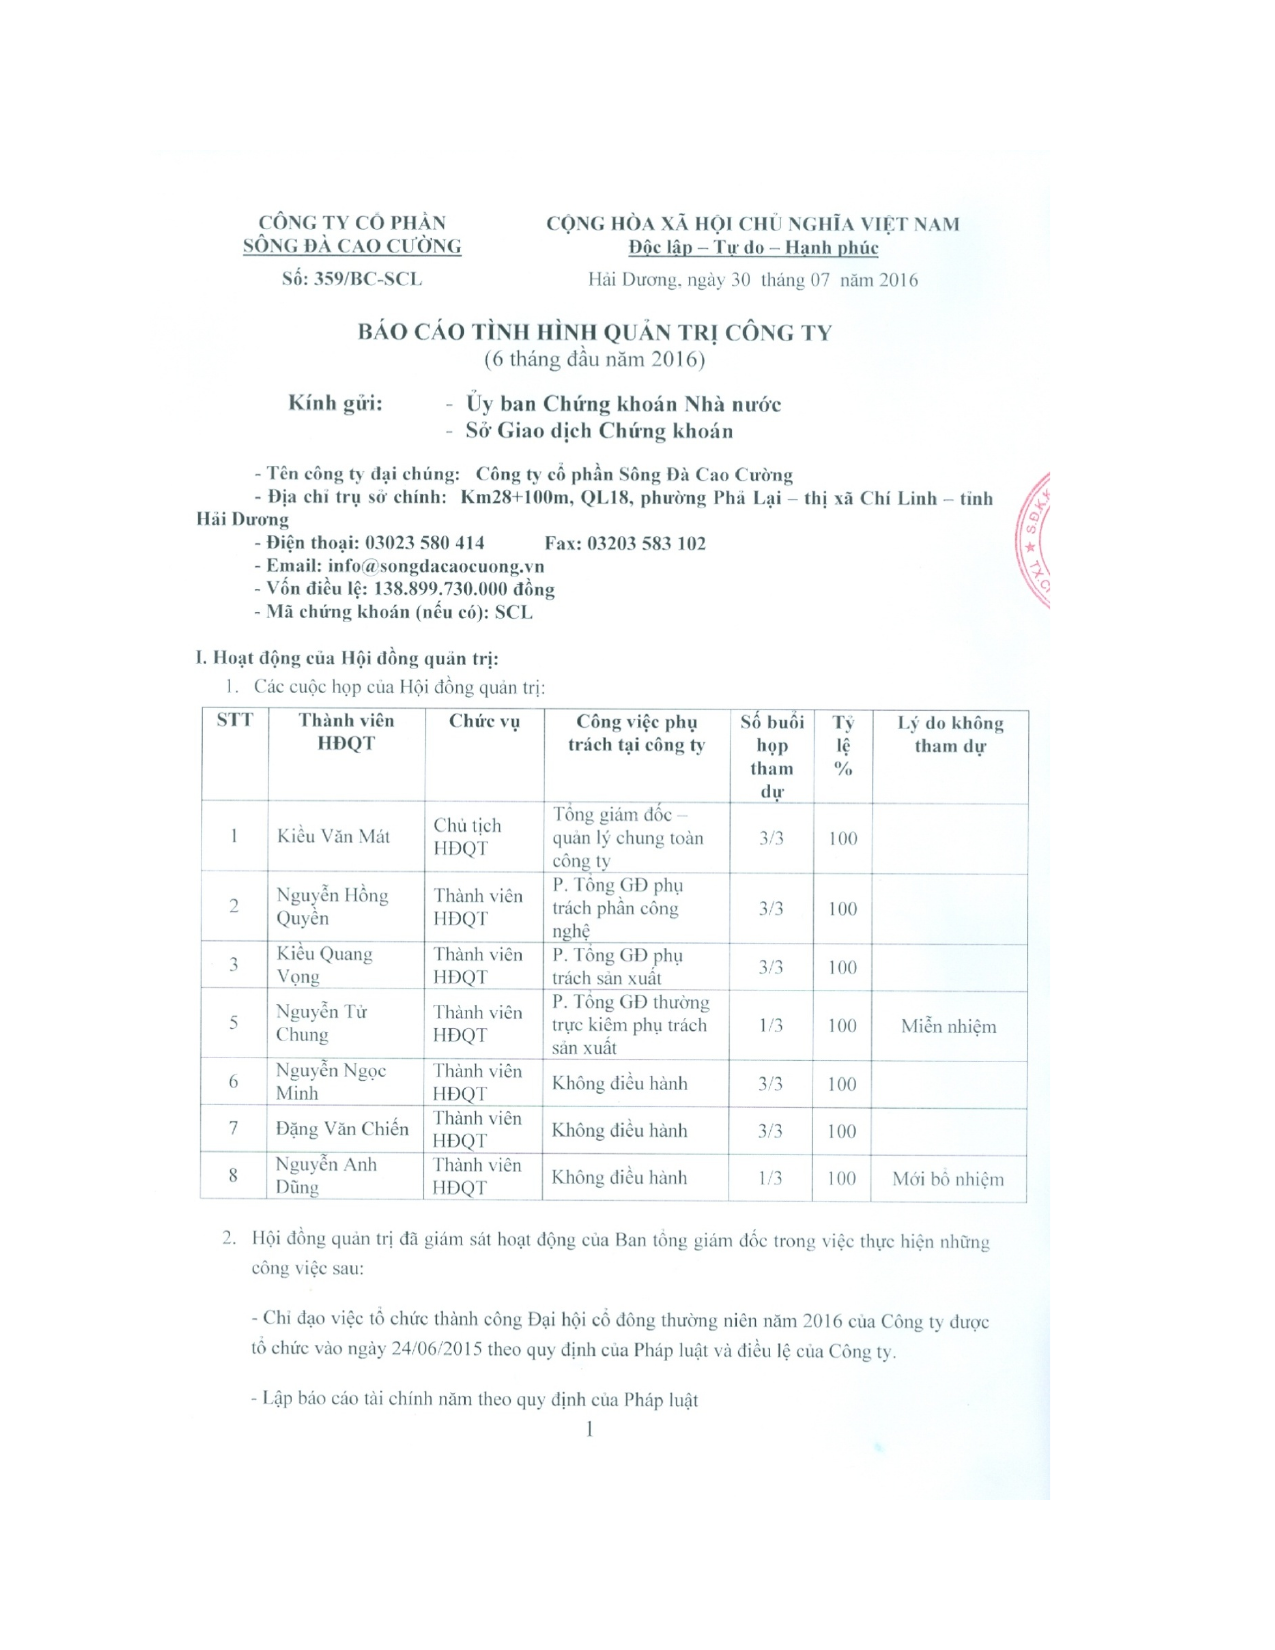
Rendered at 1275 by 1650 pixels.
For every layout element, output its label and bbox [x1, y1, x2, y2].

picture [150, 150, 1051, 1500]
